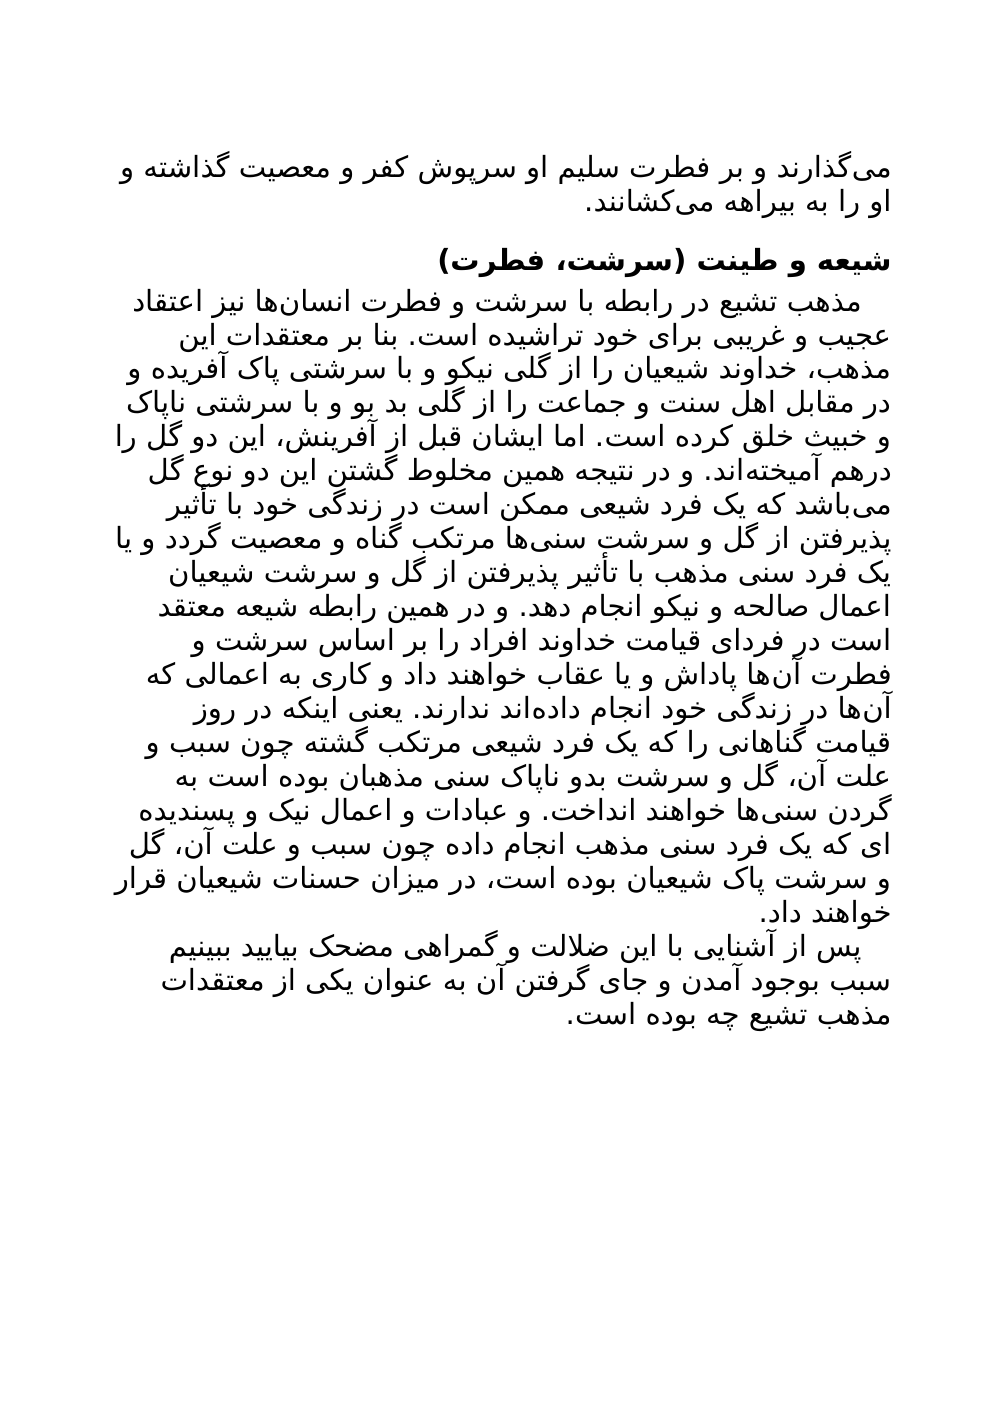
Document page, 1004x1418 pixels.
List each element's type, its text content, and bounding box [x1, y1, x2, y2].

text پس از آشنایی با این ضلالت و گمراهی مضحک بیایید ببینیم سبب بوجود آمدن و جای گرفتن آن به عنوان یکی از معتقدات مذهب تشیع چه بوده است. [112, 929, 892, 1031]
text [112, 151, 892, 219]
text شیعه و طینت (سرشت، فطرت) [112, 244, 892, 278]
text مذهب تشیع در رابطه با سرشت و فطرت انسان‌ها نیز اعتقاد عجیب و غریبی برای خود تراشیده است. بنا بر معتقدات این مذهب، خداوند شیعیان را از گلی نیکو و با سرشتی پاک آفریده و در مقابل اهل سنت و جماعت را از گلی بد بو و با سرشتی ناپاک و خبیث خلق کرده است. اما ایشان قبل از آفرینش، این دو گل را درهم آمیخته‌اند. و در نتیجه همین مخلوط گشتن این دو نوع گل می‌باشد که یک فرد شیعی ممکن است در زندگی خود با تأثیر پذیرفتن از گل و سرشت سنی‌ها مرتکب گناه و معصیت گردد و یا یک فرد سنی مذهب با تأثیر پذیرفتن از گل و سرشت شیعیان اعمال صالحه و نیکو انجام دهد. و در همین رابطه شیعه معتقد است در فردای قیامت خداوند افراد را بر اساس سرشت و فطرت آن‌ها پاداش و یا عقاب خواهند داد و کاری به اعمالی که آن‌ها در زندگی خود انجام داده‌اند ندارند. یعنی اینکه در روز قیامت گناهانی را که یک فرد شیعی مرتکب گشته چون سبب و علت آن، گل و سرشت بدو ناپاک سنی مذهبان بوده است به گردن سنی‌ها خواهند انداخت. و عبادات و اعمال نیک و پسندیده ای که یک فرد سنی مذهب انجام داده چون سبب و علت آن، گل و سرشت پاک شیعیان بوده است، در میزان حسنات شیعیان قرار خواهند داد. [112, 284, 892, 929]
